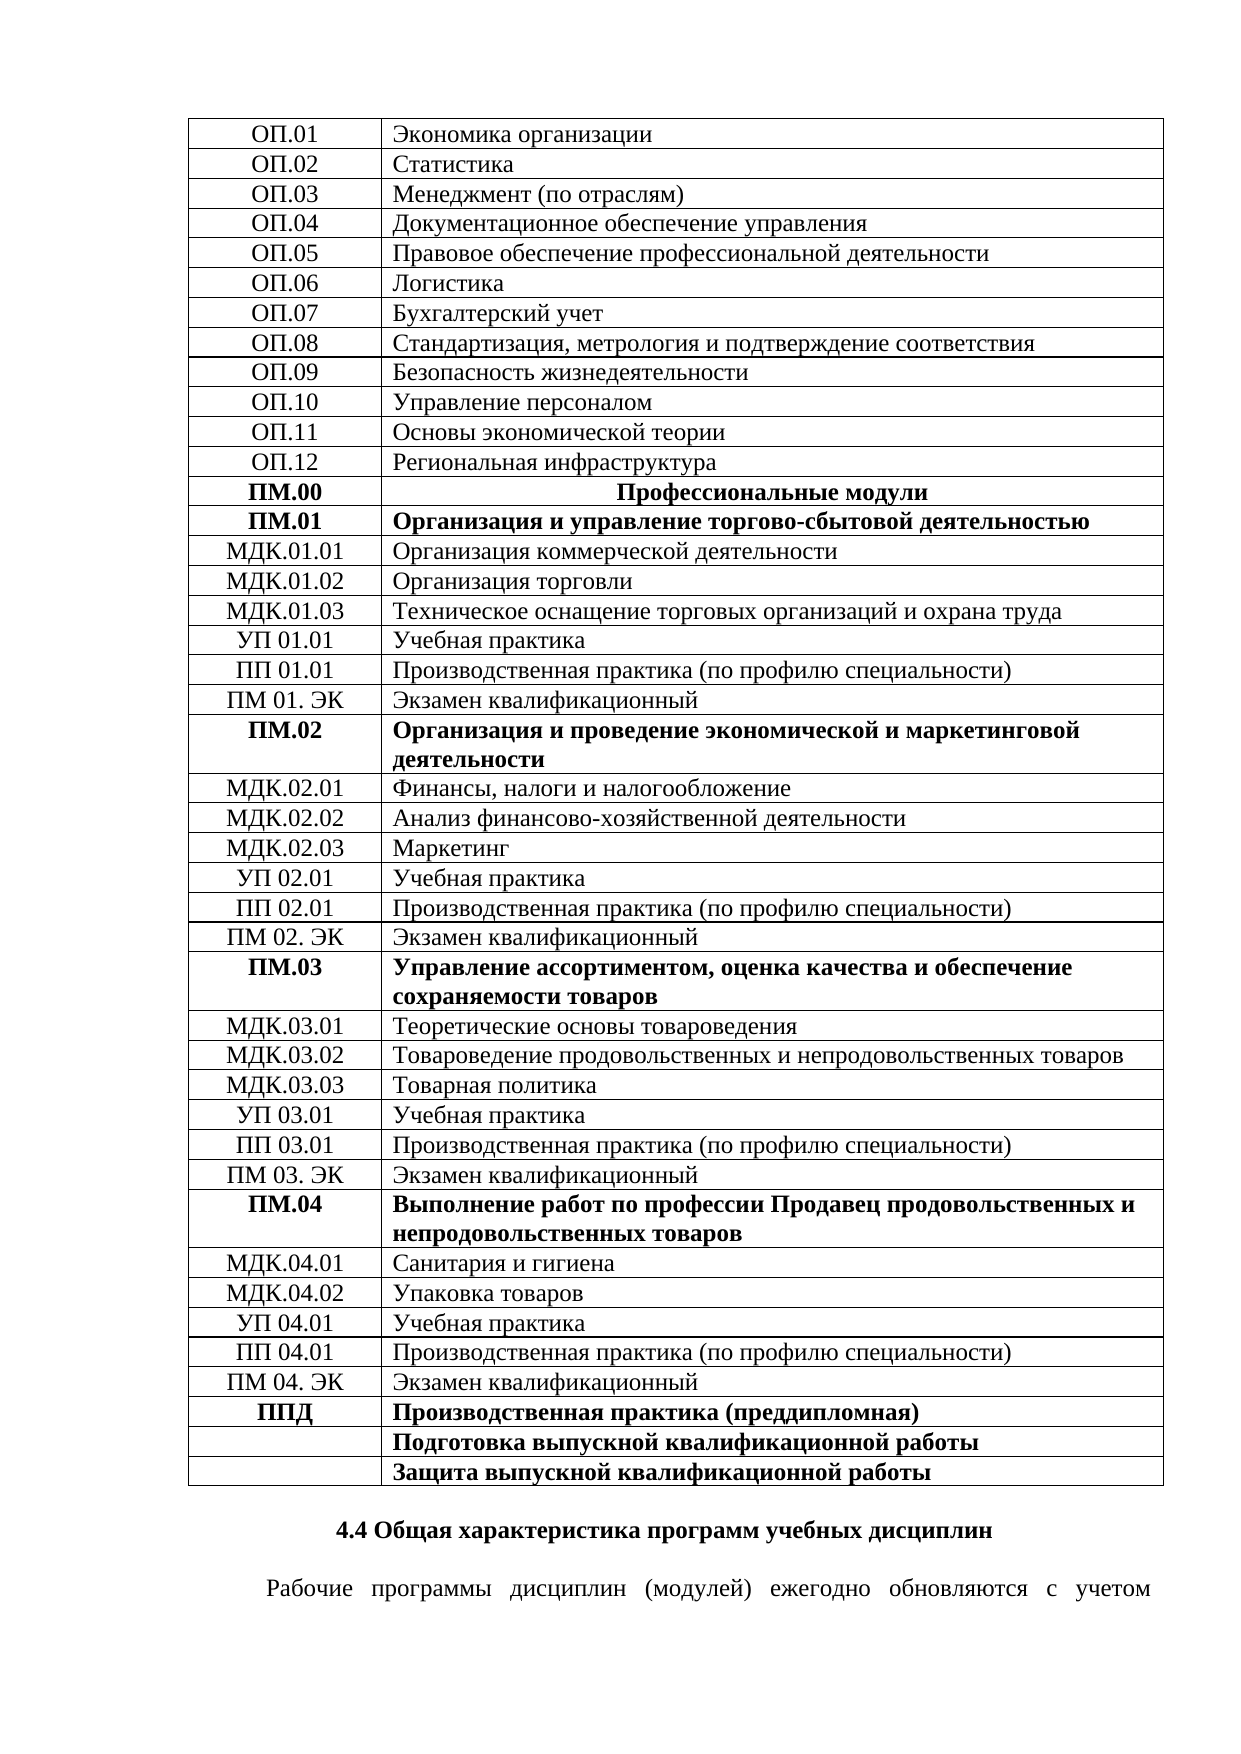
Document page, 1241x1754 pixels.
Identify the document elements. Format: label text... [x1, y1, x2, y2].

table_cell Производственная практика (преддипломная) [382, 1397, 1163, 1426]
table_cell Экзамен квалификационный [382, 1160, 1163, 1188]
table_cell Упаковка товаров [382, 1278, 1163, 1307]
table_cell ОП.09 [189, 358, 381, 386]
table_cell ОП.04 [189, 209, 381, 237]
table_cell МДК.03.03 [189, 1070, 381, 1099]
table_cell Санитария и гигиена [382, 1248, 1163, 1277]
table_cell МДК.02.03 [189, 833, 381, 862]
table_cell ОП.07 [189, 298, 381, 327]
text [177, 1573, 1152, 1601]
table_cell ПП 01.01 [189, 655, 381, 684]
table_cell ППД [189, 1397, 381, 1426]
table_cell МДК.04.02 [189, 1278, 381, 1307]
table_cell [189, 1457, 381, 1485]
table_cell Экзамен квалификационный [382, 923, 1163, 951]
table_cell Товарная политика [382, 1070, 1163, 1099]
table_cell Профессиональные модули [382, 477, 1163, 505]
table_cell ПМ 02. ЭК [189, 923, 381, 951]
table_cell УП 01.01 [189, 626, 381, 654]
table_cell ОП.01 [189, 119, 381, 148]
table_cell ПМ 04. ЭК [189, 1367, 381, 1396]
table_cell Подготовка выпускной квалификационной работы [382, 1427, 1163, 1456]
table_cell [189, 1427, 381, 1456]
table_cell Бухгалтерский учет [382, 298, 1163, 327]
table_cell ПМ.02 [189, 715, 381, 772]
table_cell Производственная практика (по профилю специальности) [382, 1130, 1163, 1159]
table_cell Логистика [382, 268, 1163, 297]
table_cell Экзамен квалификационный [382, 1367, 1163, 1396]
table_cell Организация торговли [382, 566, 1163, 595]
table_cell МДК.04.01 [189, 1248, 381, 1277]
table_cell ПМ.04 [189, 1190, 381, 1247]
table_cell Техническое оснащение торговых организаций и охрана труда [382, 596, 1163, 624]
table_cell МДК.01.03 [189, 596, 381, 624]
table_cell Производственная практика (по профилю специальности) [382, 893, 1163, 921]
table_cell Статистика [382, 149, 1163, 178]
table_cell Региональная инфраструктура [382, 447, 1163, 476]
table_cell УП 03.01 [189, 1100, 381, 1129]
table_cell Защита выпускной квалификационной работы [382, 1457, 1163, 1485]
table_cell Организация коммерческой деятельности [382, 536, 1163, 565]
table_cell Учебная практика [382, 1100, 1163, 1129]
table_cell ПП 04.01 [189, 1338, 381, 1366]
table_cell Основы экономической теории [382, 417, 1163, 446]
table_cell ПП 02.01 [189, 893, 381, 921]
table_cell Выполнение работ по профессии Продавец продовольственных и непродовольственных товаров [382, 1190, 1163, 1247]
table_cell Теоретические основы товароведения [382, 1011, 1163, 1039]
text 4.4 Общая характеристика программ учебных дисциплин [177, 1515, 1152, 1544]
table_cell Производственная практика (по профилю специальности) [382, 1338, 1163, 1366]
table_cell МДК.02.01 [189, 774, 381, 802]
table_cell Безопасность жизнедеятельности [382, 358, 1163, 386]
table_cell ОП.05 [189, 238, 381, 267]
table_cell Документационное обеспечение управления [382, 209, 1163, 237]
table_cell МДК.01.02 [189, 566, 381, 595]
table_cell ПМ.03 [189, 952, 381, 1010]
table_cell ОП.02 [189, 149, 381, 178]
table_cell Маркетинг [382, 833, 1163, 862]
table_cell МДК.03.01 [189, 1011, 381, 1039]
table_cell Учебная практика [382, 1308, 1163, 1336]
table_cell Товароведение продовольственных и непродовольственных товаров [382, 1041, 1163, 1069]
table_cell ОП.03 [189, 179, 381, 207]
table_cell ОП.06 [189, 268, 381, 297]
table_cell ПМ 03. ЭК [189, 1160, 381, 1188]
table_cell УП 04.01 [189, 1308, 381, 1336]
table_cell ОП.08 [189, 328, 381, 356]
table_cell Организация и проведение экономической и маркетинговой деятельности [382, 715, 1163, 772]
table_cell Управление персоналом [382, 387, 1163, 416]
table_cell Управление ассортиментом, оценка качества и обеспечение сохраняемости товаров [382, 952, 1163, 1010]
table_cell Правовое обеспечение профессиональной деятельности [382, 238, 1163, 267]
table_cell Учебная практика [382, 626, 1163, 654]
table_cell ОП.11 [189, 417, 381, 446]
table_cell ПМ.01 [189, 506, 381, 535]
table_cell Финансы, налоги и налогообложение [382, 774, 1163, 802]
table_cell Экономика организации [382, 119, 1163, 148]
table_cell ПП 03.01 [189, 1130, 381, 1159]
table_cell Анализ финансово-хозяйственной деятельности [382, 803, 1163, 832]
table_cell Производственная практика (по профилю специальности) [382, 655, 1163, 684]
table_cell ОП.12 [189, 447, 381, 476]
table_cell МДК.03.02 [189, 1041, 381, 1069]
table_cell Организация и управление торгово-сбытовой деятельностью [382, 506, 1163, 535]
table_cell ПМ 01. ЭК [189, 685, 381, 714]
table_cell Менеджмент (по отраслям) [382, 179, 1163, 207]
table_cell МДК.01.01 [189, 536, 381, 565]
table_cell УП 02.01 [189, 863, 381, 892]
table_cell МДК.02.02 [189, 803, 381, 832]
table_cell ОП.10 [189, 387, 381, 416]
table_cell ПМ.00 [189, 477, 381, 505]
table_cell Стандартизация, метрология и подтверждение соответствия [382, 328, 1163, 356]
table_cell Экзамен квалификационный [382, 685, 1163, 714]
table_cell Учебная практика [382, 863, 1163, 892]
